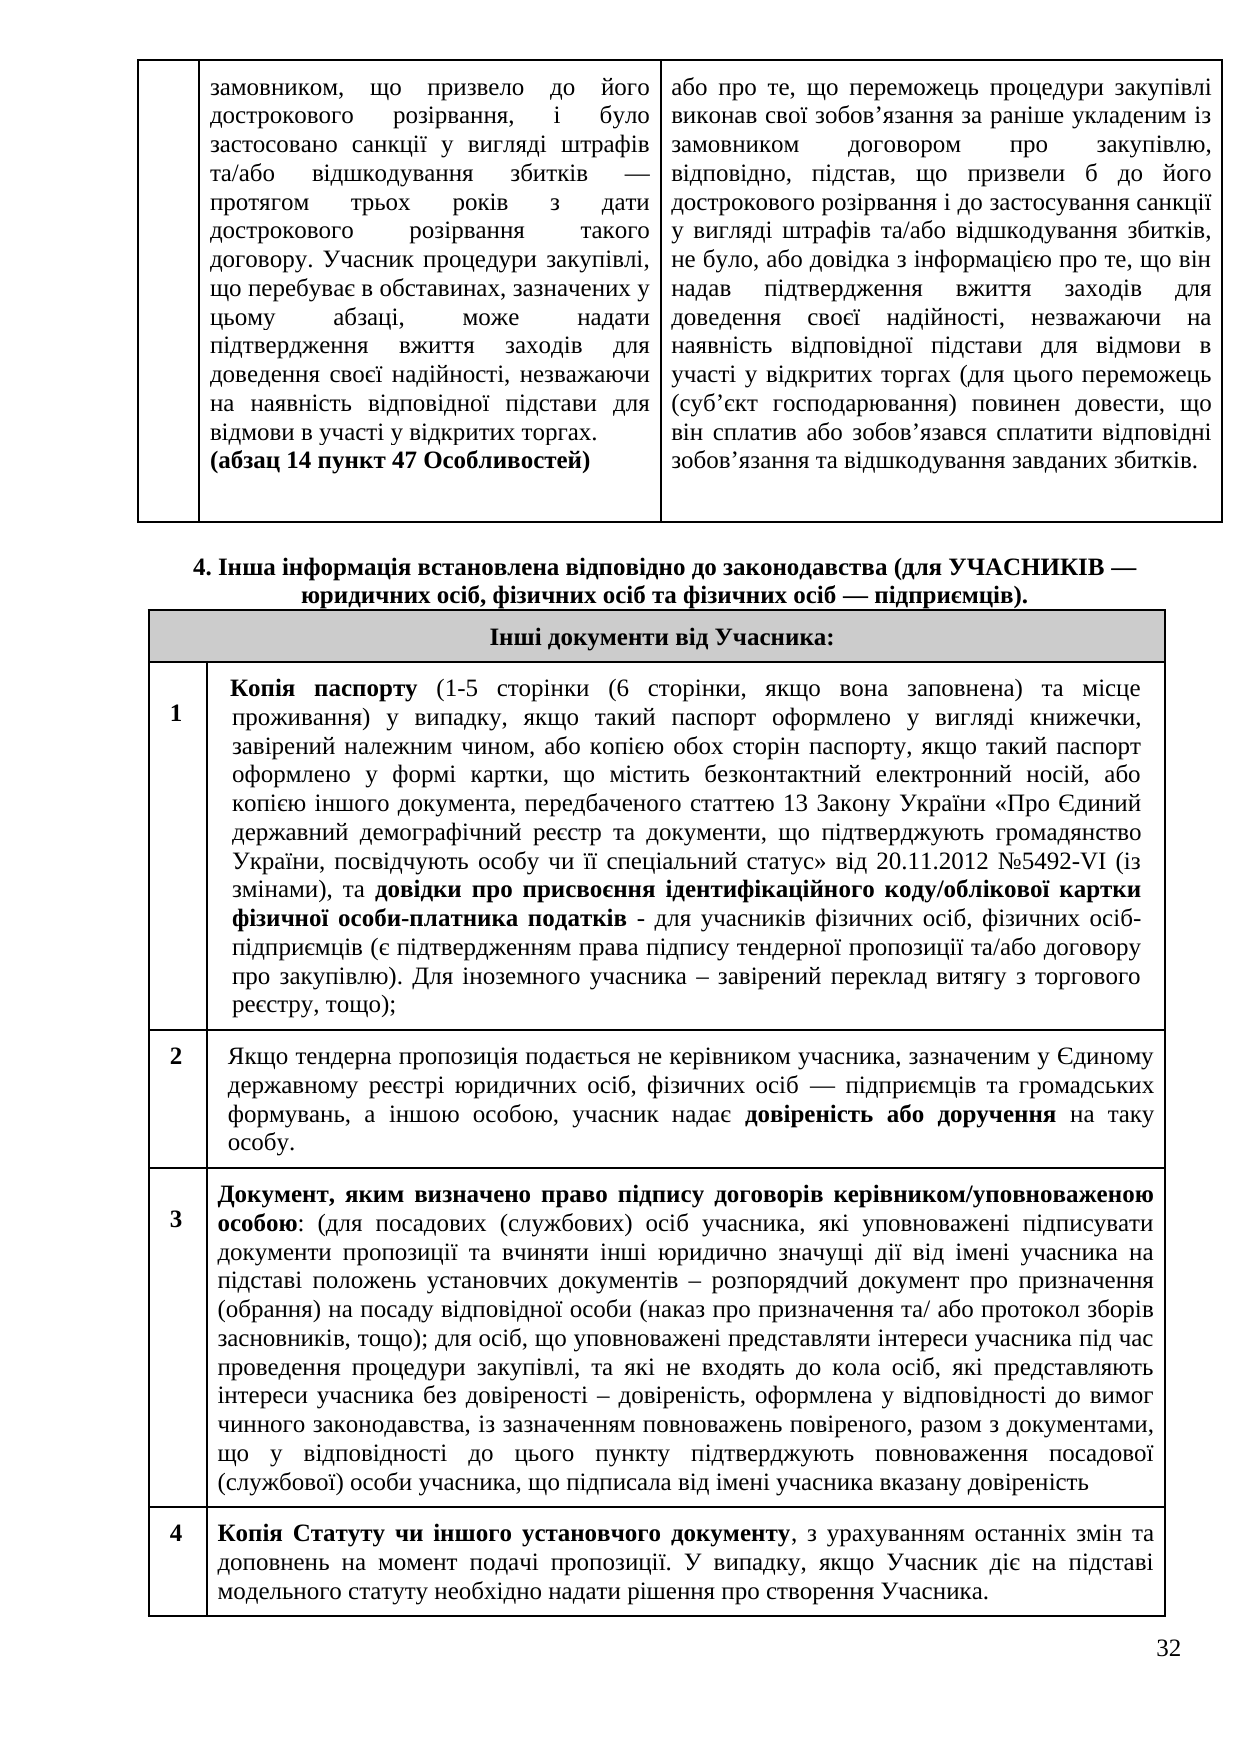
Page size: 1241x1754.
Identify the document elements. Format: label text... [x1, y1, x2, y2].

table_cell Документ, яким визначено право підпису договорів керівником/уповноваженою особою: (для посадових (службових) осіб учасника, які уповноважені підписувати документи пропозиції та вчиняти інші юридично значущі дії від імені учасника на підставі положень установчих документів – розпорядчий документ про призначення (обрання) на посаду відповідної особи (наказ про призначення та/ або протокол зборів засновників, тощо); для осіб, що уповноважені представляти інтереси учасника під час проведення процедури закупівлі, та які не входять до кола осіб, які представляють інтереси учасника без довіреності – довіреність, оформлена у відповідності до вимог чинного законодавства, із зазначенням повноважень повіреного, разом з документами, що у відповідності до цього пункту підтверджують повноваження посадової (службової) особи учасника, що підписала від імені учасника вказану довіреність [208, 1169, 1164, 1506]
table_cell Якщо тендерна пропозиція подається не керівником учасника, зазначеним у Єдиному державному реєстрі юридичних осіб, фізичних осіб — підприємців та громадських формувань, а іншою особою, учасник надає довіреність або доручення на таку особу. [208, 1031, 1164, 1167]
table_cell 2 [150, 1031, 206, 1167]
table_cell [200, 61, 660, 521]
table_header Інші документи від Учасника: [150, 611, 1164, 661]
table_cell 4 [139, 61, 198, 521]
table_cell Копія паспорту (1-5 сторінки (6 сторінки, якщо вона заповнена) та місце проживання) у випадку, якщо такий паспорт оформлено у вигляді книжечки, завірений належним чином, або копією обох сторін паспорту, якщо такий паспорт оформлено у формі картки, що містить безконтактний електронний носій, або копією іншого документа, передбаченого статтею 13 Закону України «Про Єдиний державний демографічний реєстр та документи, що підтверджують громадянство України, посвідчують особу чи її спеціальний статус» від 20.11.2012 №5492-VI (із змінами), та довідки про присвоєння ідентифікаційного коду/облікової картки фізичної особи-платника податків - для учасників фізичних осіб, фізичних осіб- підприємців (є підтвердженням права підпису тендерної пропозиції та/або договору про закупівлю). Для іноземного учасника – завірений переклад витягу з торгового реєстру, тощо); [208, 663, 1164, 1029]
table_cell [662, 61, 1221, 521]
table_cell Копія Статуту чи іншого установчого документу, з урахуванням останніх змін та доповнень на момент подачі пропозиції. У випадку, якщо Учасник діє на підставі модельного статуту необхідно надати рішення про створення Учасника. [208, 1508, 1164, 1615]
table_cell 4 [150, 1508, 206, 1615]
table_cell 1 [150, 663, 206, 1029]
text 4. Інша інформація встановлена відповідно до законодавства (для УЧАСНИКІВ — юридичних осіб, фізичних осіб та фізичних осіб — підприємців). [148, 552, 1181, 609]
table_cell 3 [150, 1169, 206, 1506]
